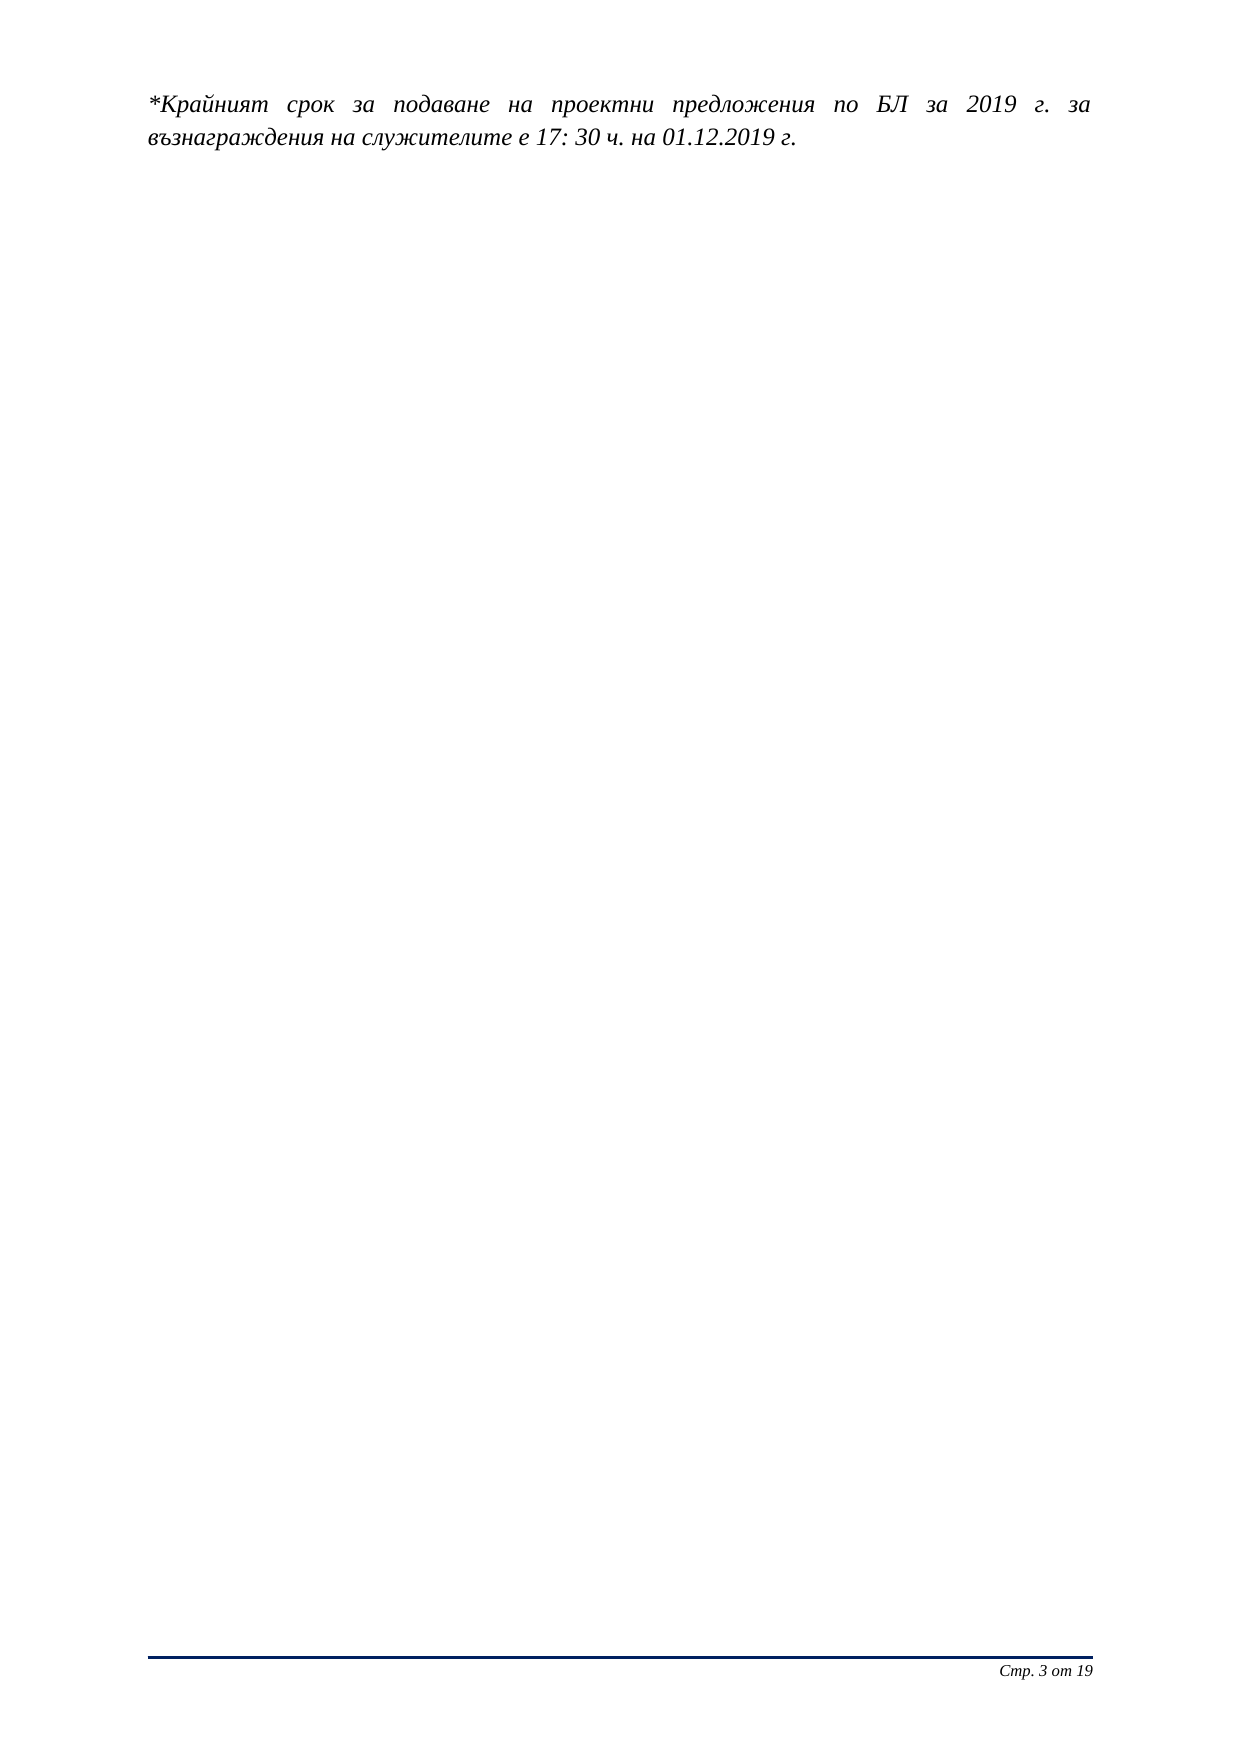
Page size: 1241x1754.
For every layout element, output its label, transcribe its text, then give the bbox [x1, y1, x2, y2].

text *Крайният срок за подаване на проектни предложения по БЛ за 2019 г. за възнаграждения на служителите е 17: 30 ч. на 01.12.2019 г. [148, 89, 1093, 150]
